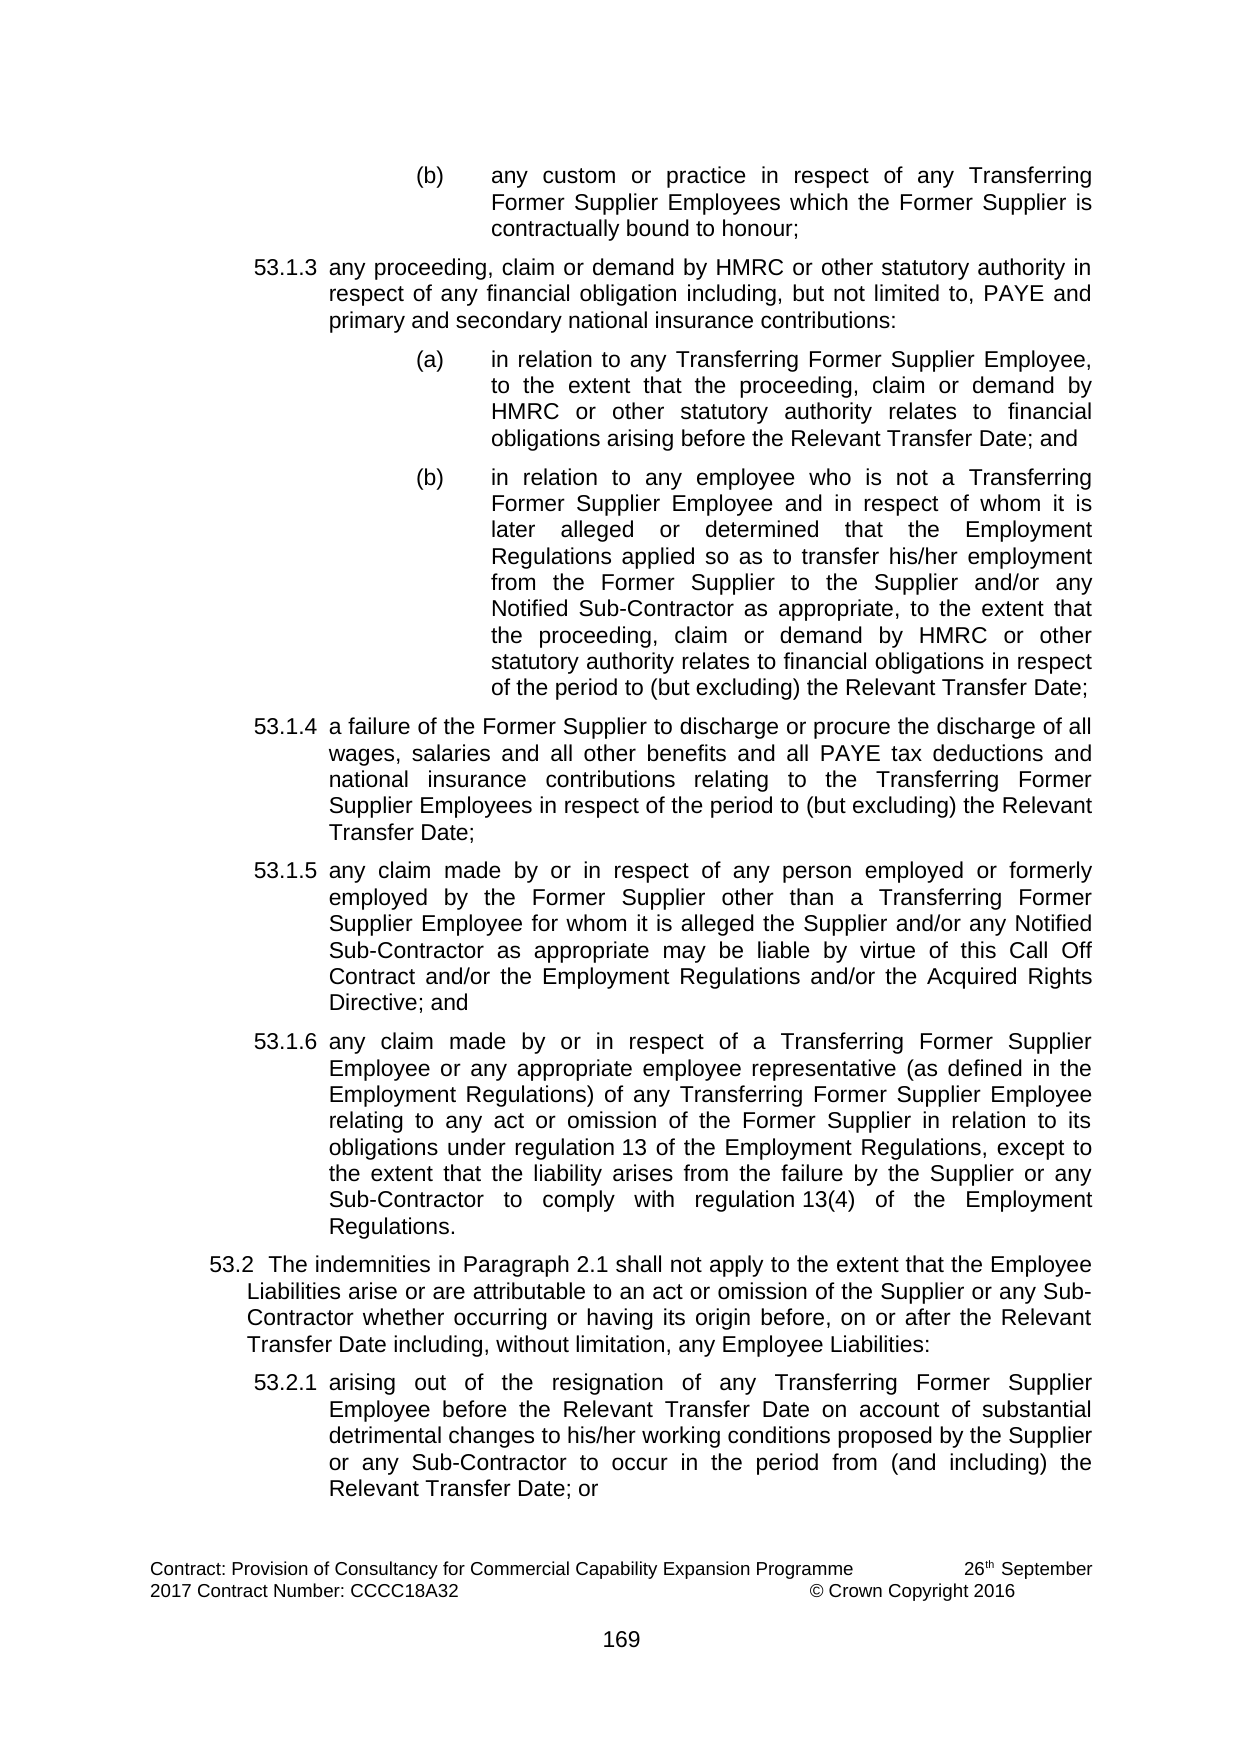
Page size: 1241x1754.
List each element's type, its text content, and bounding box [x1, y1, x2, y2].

text in relation to any employee who is not a Transferring Former Supplier Employee and in respect of whom it is later alleged or determined that the Employment Regulations applied so as to transfer his/her employment from the Former Supplier to the Supplier and/or any Notified Sub-Contractor as appropriate, to the extent that the proceeding, claim or demand by HMRC or other statutory authority relates to financial obligations in respect of the period to (but excluding) the Relevant Transfer Date; [416, 463, 1093, 701]
text a failure of the Former Supplier to discharge or procure the discharge of all wages, salaries and all other benefits and all PAYE tax deductions and national insurance contributions relating to the Transferring Former Supplier Employees in respect of the period to (but excluding) the Relevant Transfer Date; [253, 713, 1093, 845]
text The indemnities in Paragraph 2.1 shall not apply to the extent that the Employee Liabilities arise or are attributable to an act or omission of the Supplier or any Sub-Contractor whether occurring or having its origin before, on or after the Relevant Transfer Date including, without limitation, any Employee Liabilities: [209, 1251, 1093, 1357]
text arising out of the resignation of any Transferring Former Supplier Employee before the Relevant Transfer Date on account of substantial detrimental changes to his/her working conditions proposed by the Supplier or any Sub-Contractor to occur in the period from (and including) the Relevant Transfer Date; or [253, 1369, 1093, 1501]
text any proceeding, claim or demand by HMRC or other statutory authority in respect of any financial obligation including, but not limited to, PAYE and primary and secondary national insurance contributions: [253, 254, 1093, 333]
text any claim made by or in respect of any person employed or formerly employed by the Former Supplier other than a Transferring Former Supplier Employee for whom it is alleged the Supplier and/or any Notified Sub-Contractor as appropriate may be liable by virtue of this Call Off Contract and/or the Employment Regulations and/or the Acquired Rights Directive; and [253, 857, 1093, 1016]
text any claim made by or in respect of a Transferring Former Supplier Employee or any appropriate employee representative (as defined in the Employment Regulations) of any Transferring Former Supplier Employee relating to any act or omission of the Former Supplier in relation to its obligations under regulation 13 of the Employment Regulations, except to the extent that the liability arises from the failure by the Supplier or any Sub-Contractor to comply with regulation 13(4) of the Employment Regulations. [253, 1028, 1093, 1239]
text any custom or practice in respect of any Transferring Former Supplier Employees which the Former Supplier is contractually bound to honour; [416, 162, 1093, 242]
text in relation to any Transferring Former Supplier Employee, to the extent that the proceeding, claim or demand by HMRC or other statutory authority relates to financial obligations arising before the Relevant Transfer Date; and [416, 346, 1093, 451]
